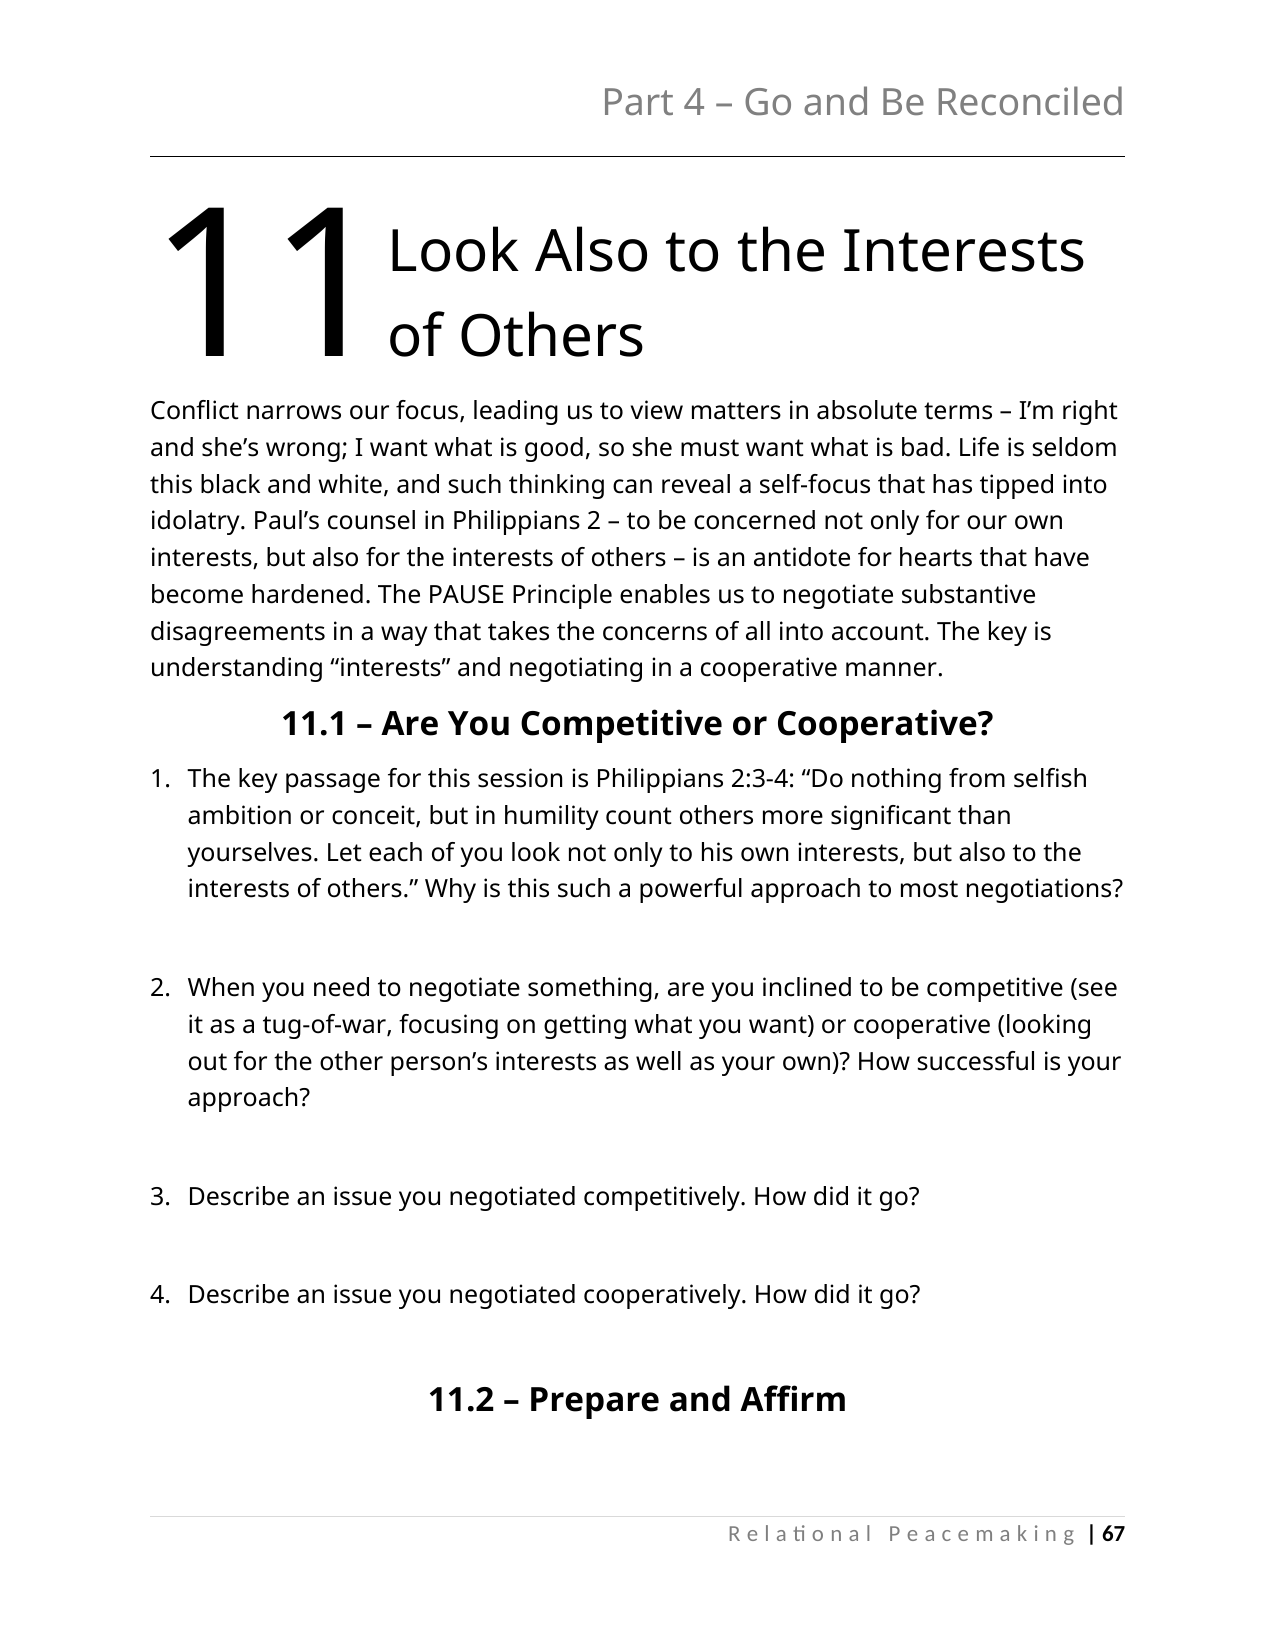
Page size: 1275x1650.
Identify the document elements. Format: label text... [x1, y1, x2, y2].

text Conflict narrows our focus, leading us to view matters in absolute terms – I’m right and she’s wrong; I want what is good, so she must want what is bad. Life is seldom this black and white, and such thinking can reveal a self-focus that has tipped into idolatry. Paul’s counsel in Philippians 2 – to be concerned not only for our own interests, but also for the interests of others – is an antidote for hearts that have become hardened. The PAUSE Principle enables us to negotiate substantive disagreements in a way that takes the concerns of all into account. The key is understanding “interests” and negotiating in a cooperative manner. [150, 393, 1125, 684]
list Describe an issue you negotiated competitively. How did it go? [150, 1178, 1125, 1213]
text 11.1 – Are You Competitive or Cooperative? [150, 699, 1125, 745]
list Describe an issue you negotiated cooperatively. How did it go? [150, 1277, 1125, 1311]
text 11.2 – Prepare and Affirm [150, 1376, 1125, 1421]
text Look Also to the Interests of Others [150, 208, 1125, 374]
list When you need to negotiate something, are you inclined to be competitive (see it as a tug-of-war, focusing on getting what you want) or cooperative (looking out for the other person’s interests as well as your own)? How successful is your approach? [150, 970, 1125, 1114]
list The key passage for this session is Philippians 2:3-4: “Do nothing from selfish ambition or conceit, but in humility count others more significant than yourselves. Let each of you look not only to his own interests, but also to the interests of others.” Why is this such a powerful approach to most negotiations? [150, 761, 1125, 905]
